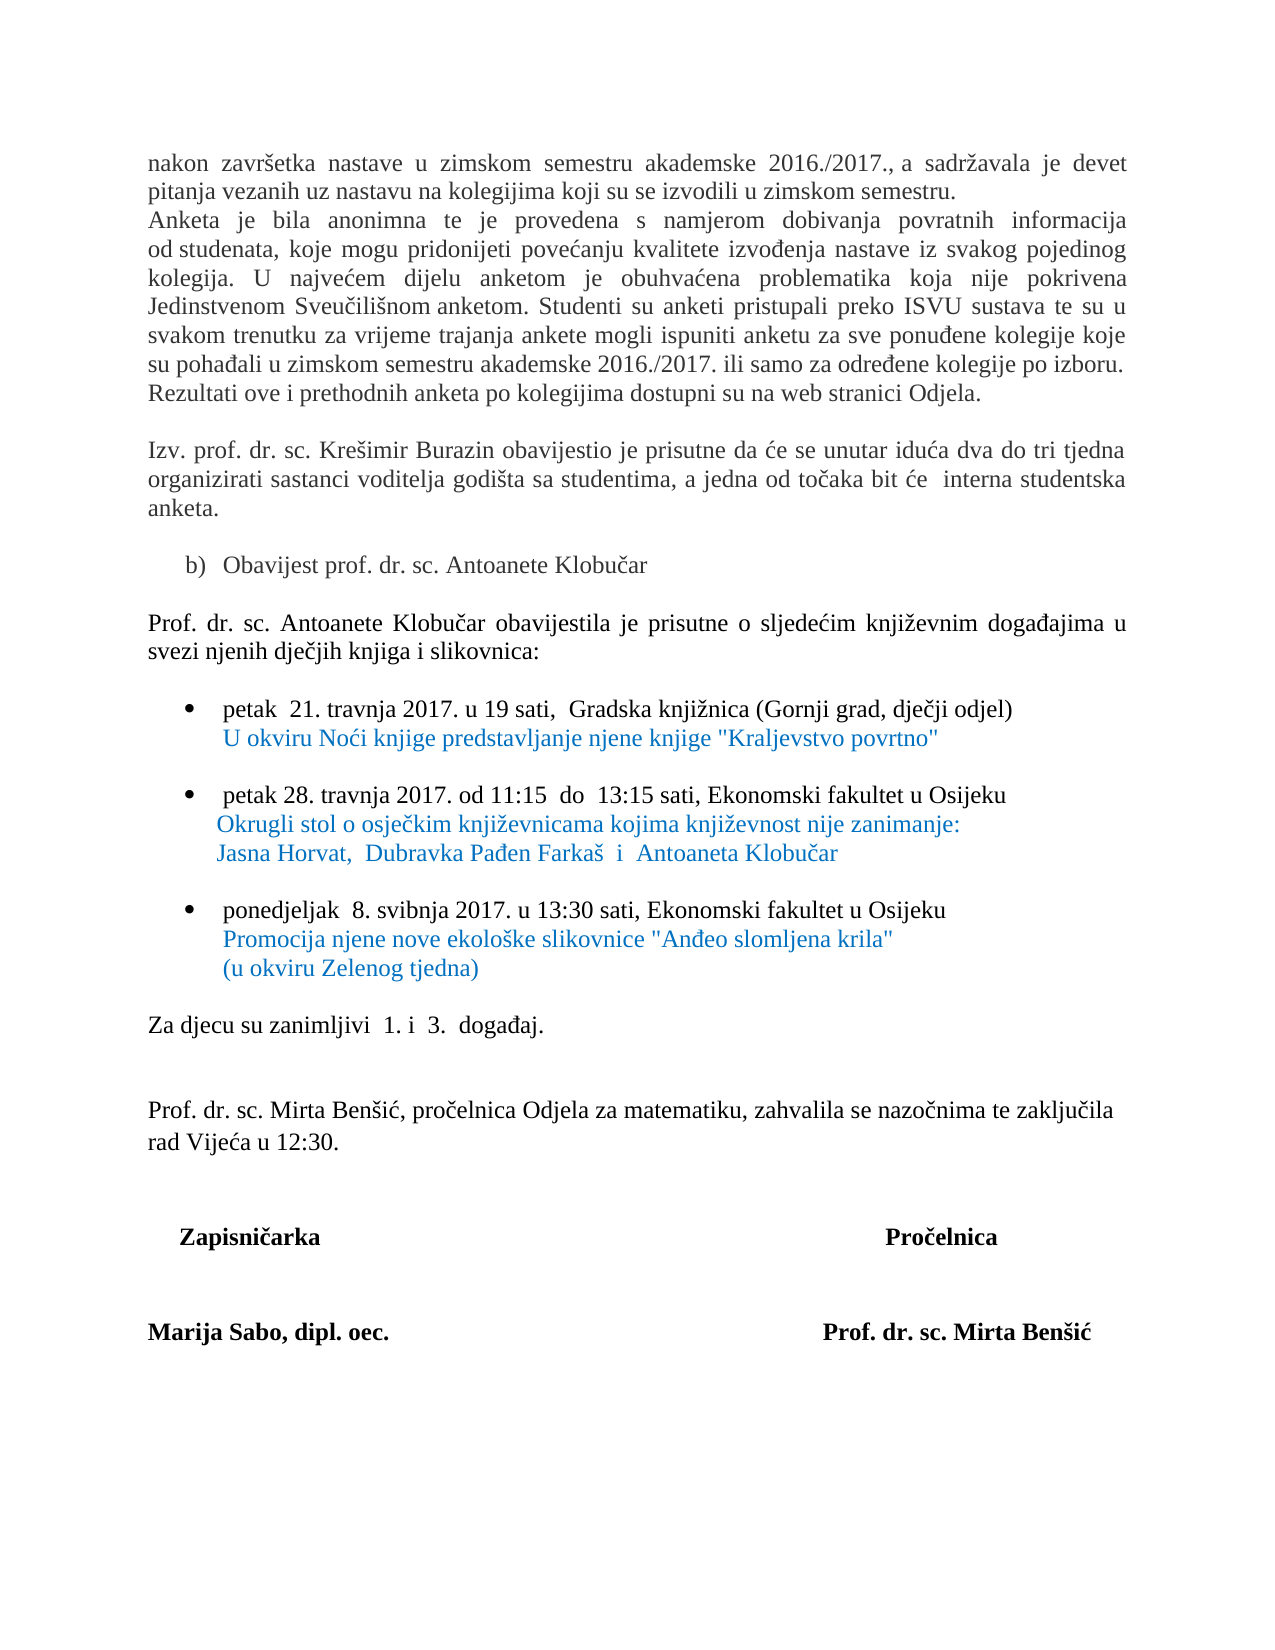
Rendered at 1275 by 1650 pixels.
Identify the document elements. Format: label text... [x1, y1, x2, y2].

list petak 21. travnja 2017. u 19 sati, Gradska knjižnica (Gornji grad, dječji odjel) U okviru Noći knjige predstavljanje njene knjige "Kraljevstvo povrtno" [185, 694, 1127, 751]
text Rezultati ove i prethodnih anketa po kolegijima dostupni su na web stranici Odjela. [148, 378, 1127, 406]
text Okrugli stol o osječkim književnicama kojima književnost nije zanimanje: Jasna Horvat, Dubravka Pađen Farkaš i Antoaneta Klobučar [148, 809, 1127, 866]
list petak 28. travnja 2017. od 11:15 do 13:15 sati, Ekonomski fakultet u Osijeku [185, 780, 1127, 809]
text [148, 148, 1127, 205]
text Anketa je bila anonimna te je provedena s namjerom dobivanja povratnih informacija od studenata, koje mogu pridonijeti povećanju kvalitete izvođenja nastave iz svakog pojedinog kolegija. U najvećem dijelu anketom je obuhvaćena problematika koja nije pokrivena Jedinstvenom Sveučilišnom anketom. Studenti su anketi pristupali preko ISVU sustava te su u svakom trenutku za vrijeme trajanja ankete mogli ispuniti anketu za sve ponuđene kolegije koje su pohađali u zimskom semestru akademske 2016./2017. ili samo za određene kolegije po izboru. [148, 205, 1127, 378]
text Za djecu su zanimljivi 1. i 3. događaj. [148, 1010, 1127, 1039]
text Zapisničarka Pročelnica [148, 1222, 1127, 1251]
list ponedjeljak 8. svibnja 2017. u 13:30 sati, Ekonomski fakultet u Osijeku Promocija njene nove ekološke slikovnice "Anđeo slomljena krila" (u okviru Zelenog tjedna) [185, 895, 1127, 981]
text Prof. dr. sc. Antoanete Klobučar obavijestila je prisutne o sljedećim književnim događajima u svezi njenih dječjih knjiga i slikovnica: [148, 608, 1127, 665]
text Prof. dr. sc. Mirta Benšić, pročelnica Odjela za matematiku, zahvalila se nazočnima te zaključila rad Vijeća u 12:30. [148, 1096, 1127, 1155]
list Obavijest prof. dr. sc. Antoanete Klobučar [185, 550, 1127, 579]
text Izv. prof. dr. sc. Krešimir Burazin obavijestio je prisutne da će se unutar iduća dva do tri tjedna organizirati sastanci voditelja godišta sa studentima, a jedna od točaka bit će interna studentska anketa. [148, 435, 1127, 521]
text Marija Sabo, dipl. oec. Prof. dr. sc. Mirta Benšić [148, 1317, 1127, 1346]
